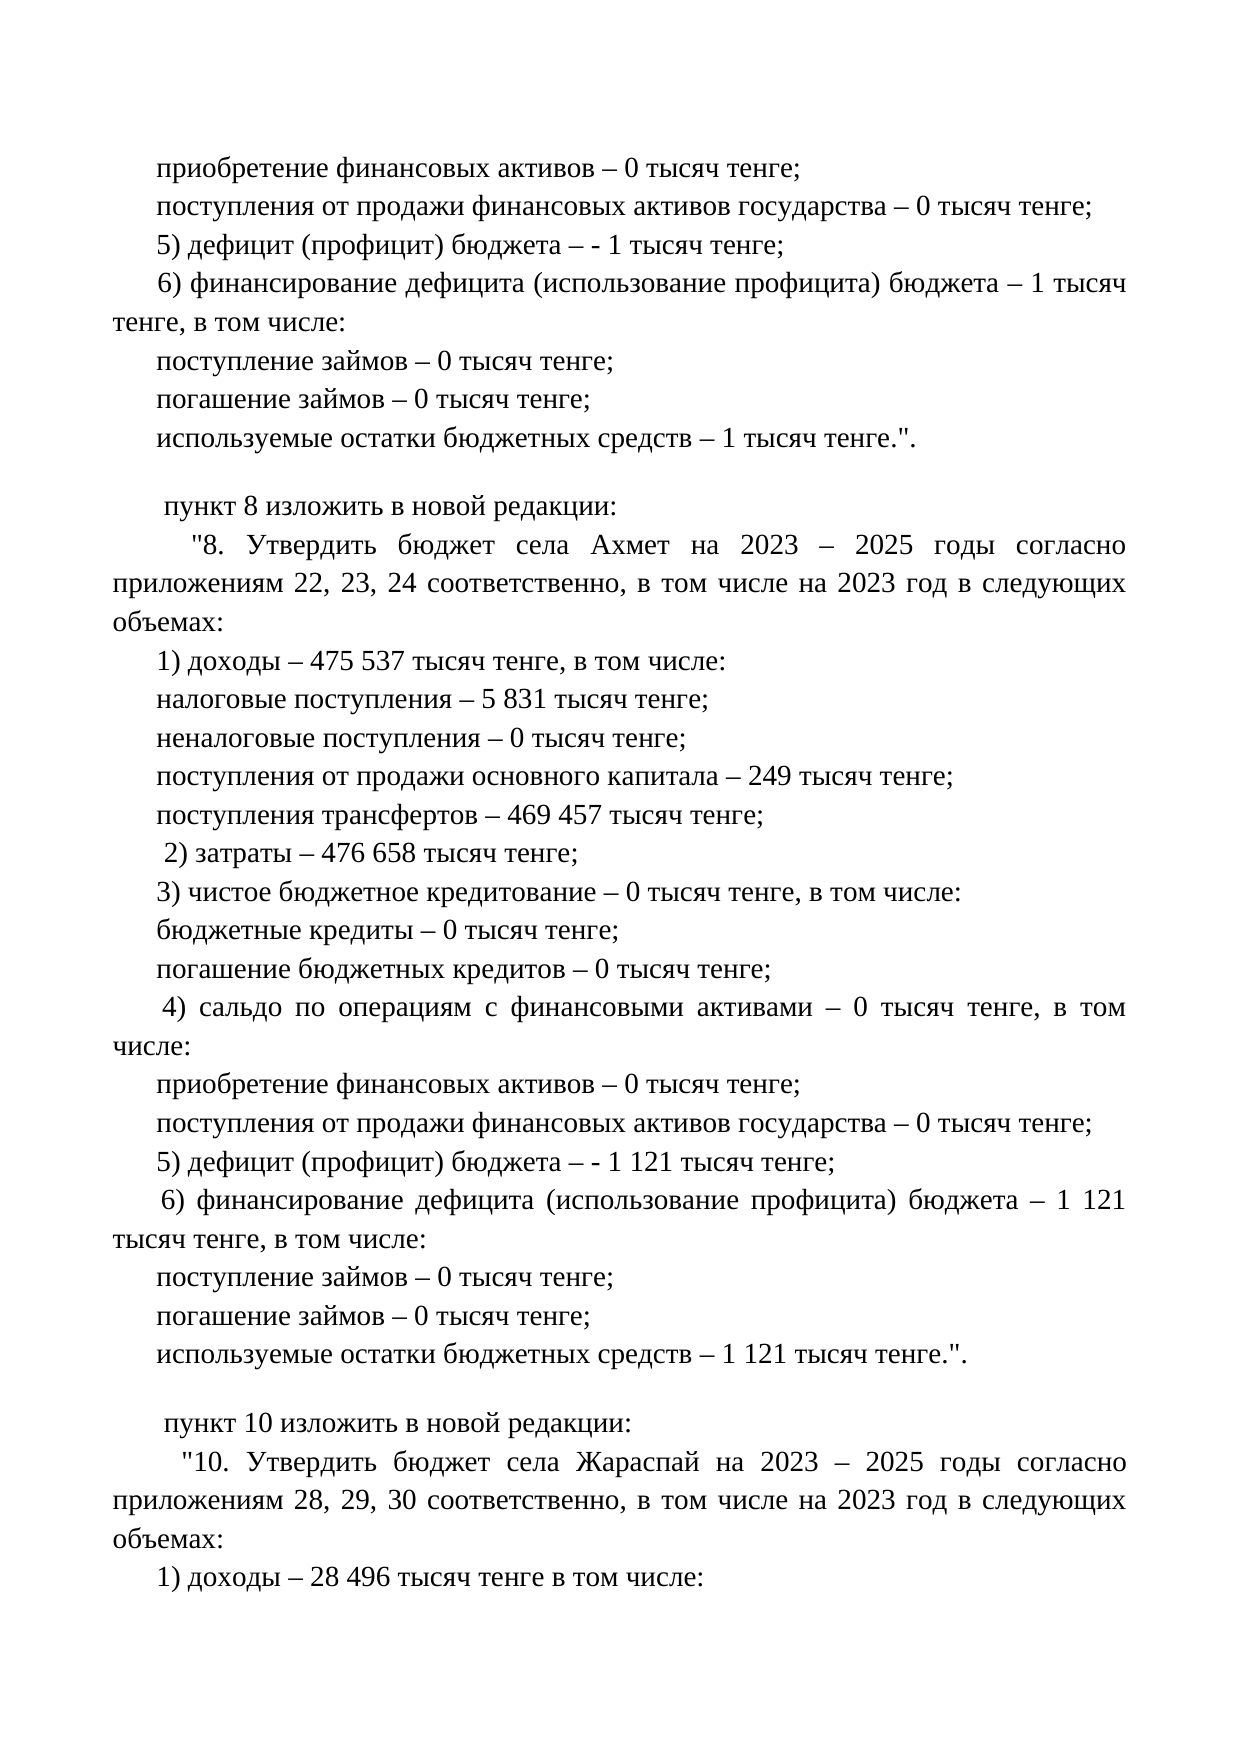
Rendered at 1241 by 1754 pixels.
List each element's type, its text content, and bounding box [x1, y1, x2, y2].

text 3) чистое бюджетное кредитование – 0 тысяч тенге, в том числе: [112, 874, 1128, 907]
text "10. Утвердить бюджет села Жараспай на 2023 – 2025 годы согласно приложениям 28, 29, 30 соответственно, в том числе на 2023 год в следующих объемах: [112, 1444, 1128, 1554]
text погашение займов – 0 тысяч тенге; [112, 1298, 1128, 1331]
text используемые остатки бюджетных средств – 1 121 тысяч тенге.". [112, 1336, 1128, 1370]
text поступления от продажи финансовых активов государства – 0 тысяч тенге; [112, 188, 1128, 222]
text налоговые поступления – 5 831 тысяч тенге; [112, 681, 1128, 715]
text поступление займов – 0 тысяч тенге; [112, 1259, 1128, 1293]
text погашение займов – 0 тысяч тенге; [112, 381, 1128, 415]
text погашение бюджетных кредитов – 0 тысяч тенге; [112, 951, 1128, 984]
text пункт 10 изложить в новой редакции: [112, 1405, 1128, 1439]
text 4) сальдо по операциям с финансовыми активами – 0 тысяч тенге, в том числе: [112, 989, 1128, 1062]
text 6) финансирование дефицита (использование профицита) бюджета – 1 тысяч тенге, в том числе: [112, 266, 1128, 338]
text "8. Утвердить бюджет села Ахмет на 2023 – 2025 годы согласно приложениям 22, 23, 24 соответственно, в том числе на 2023 год в следующих объемах: [112, 527, 1128, 638]
text 5) дефицит (профицит) бюджета – - 1 тысяч тенге; [112, 227, 1128, 261]
text поступление займов – 0 тысяч тенге; [112, 343, 1128, 376]
text приобретение финансовых активов – 0 тысяч тенге; [112, 1067, 1128, 1100]
text поступления от продажи основного капитала – 249 тысяч тенге; [112, 758, 1128, 792]
text поступления от продажи финансовых активов государства – 0 тысяч тенге; [112, 1105, 1128, 1139]
text 5) дефицит (профицит) бюджета – - 1 121 тысяч тенге; [112, 1144, 1128, 1177]
text 1) доходы – 475 537 тысяч тенге, в том числе: [112, 643, 1128, 676]
text 6) финансирование дефицита (использование профицита) бюджета – 1 121 тысяч тенге, в том числе: [112, 1182, 1128, 1254]
text используемые остатки бюджетных средств – 1 тысяч тенге.". [112, 420, 1128, 453]
text неналоговые поступления – 0 тысяч тенге; [112, 720, 1128, 753]
text поступления трансфертов – 469 457 тысяч тенге; [112, 797, 1128, 830]
text приобретение финансовых активов – 0 тысяч тенге; [112, 150, 1128, 183]
text бюджетные кредиты – 0 тысяч тенге; [112, 912, 1128, 946]
text 1) доходы – 28 496 тысяч тенге в том числе: [112, 1559, 1128, 1593]
text 2) затраты – 476 658 тысяч тенге; [112, 835, 1128, 869]
text пункт 8 изложить в новой редакции: [112, 488, 1128, 522]
